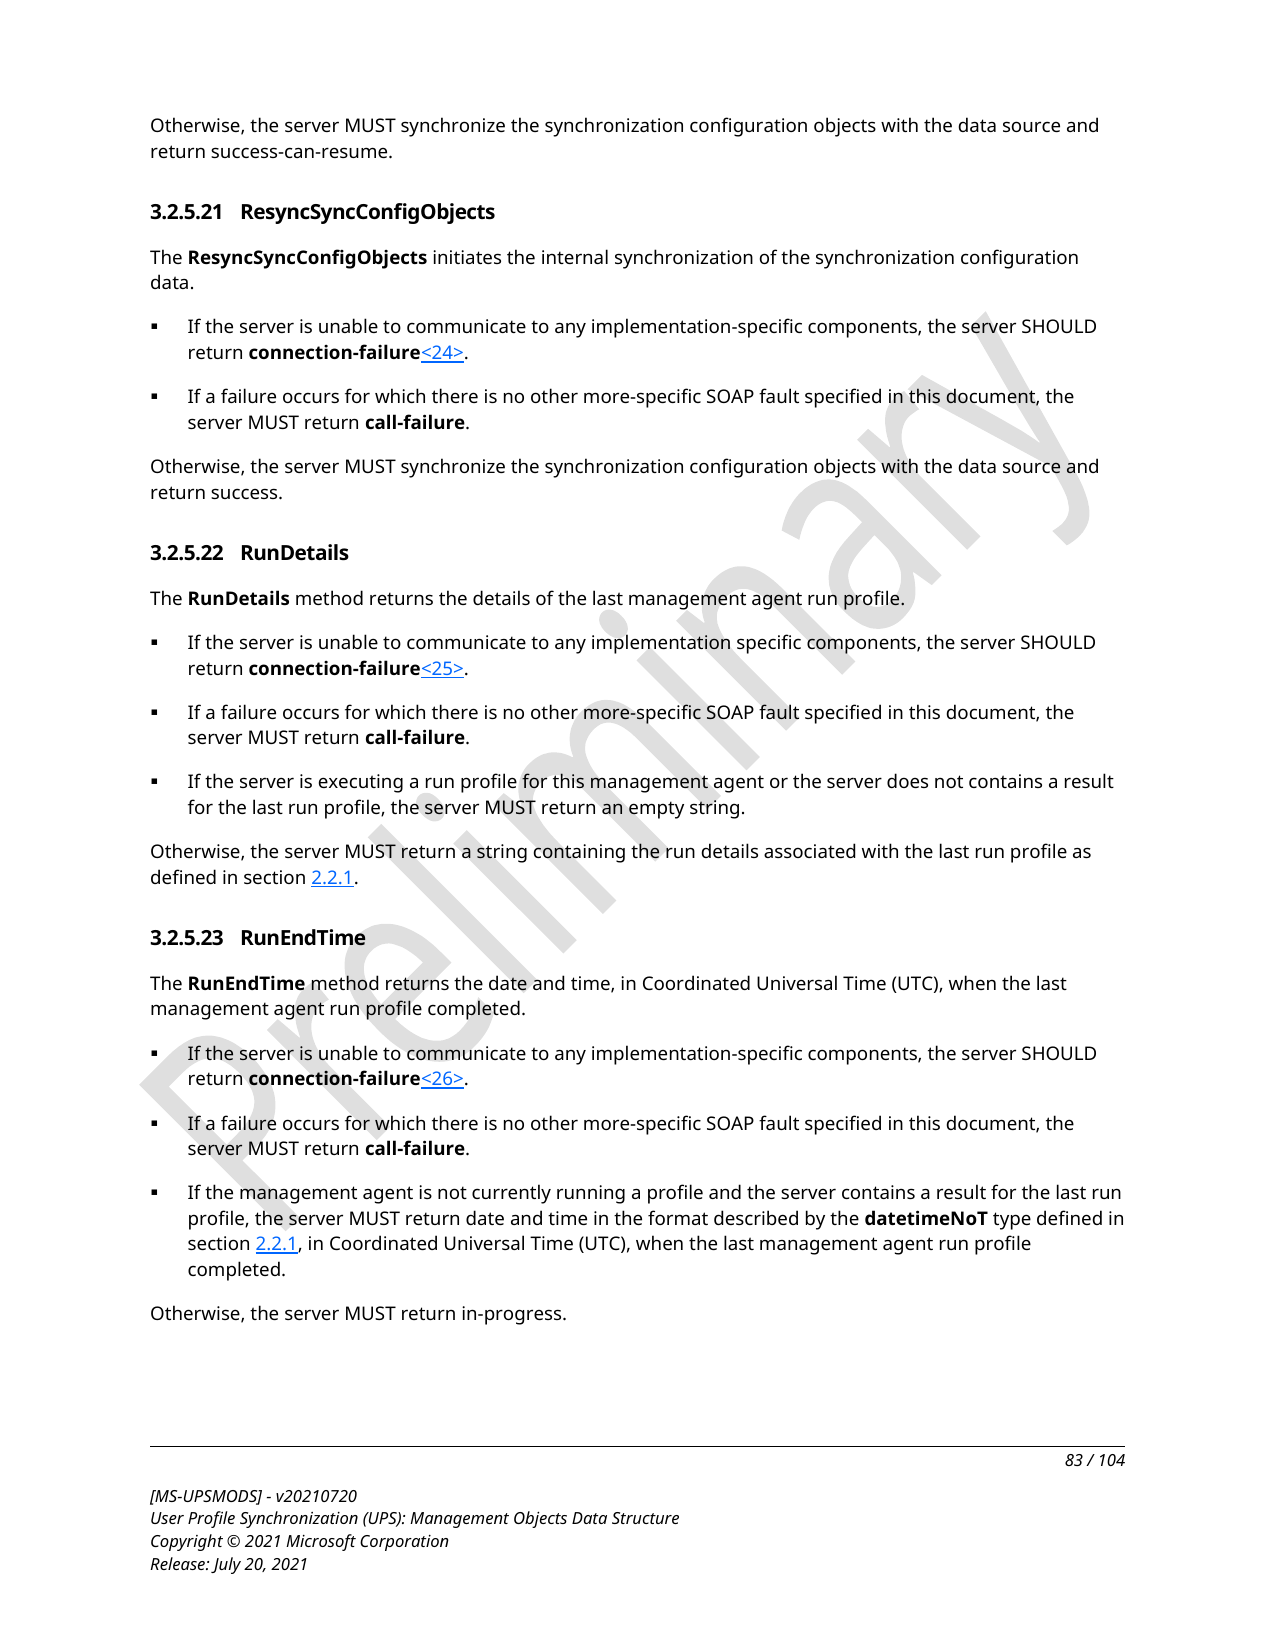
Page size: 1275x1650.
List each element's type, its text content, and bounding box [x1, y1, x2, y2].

text Otherwise, the server MUST synchronize the synchronization configuration objects with the data source and return success. [150, 453, 1125, 504]
list If the server is unable to communicate to any implementation-specific components, the server SHOULD return connection-failure<26>. [150, 1040, 1125, 1091]
list If the server is executing a run profile for this management agent or the server does not contains a result for the last run profile, the server MUST return an empty string. [150, 769, 1125, 820]
text The RunDetails method returns the details of the last management agent run profile. [150, 585, 1125, 611]
list If the server is unable to communicate to any implementation-specific components, the server SHOULD return connection-failure<24>. [150, 314, 1125, 365]
text Otherwise, the server MUST return in-progress. [150, 1300, 1125, 1326]
text The ResyncSyncConfigObjects initiates the internal synchronization of the synchronization configuration data. [150, 244, 1125, 295]
text Otherwise, the server MUST return a string containing the run details associated with the last run profile as defined in section 2.2.1. [150, 839, 1125, 890]
list If a failure occurs for which there is no other more-specific SOAP fault specified in this document, the server MUST return call-failure. [150, 1110, 1125, 1161]
list If a failure occurs for which there is no other more-specific SOAP fault specified in this document, the server MUST return call-failure. [150, 384, 1125, 435]
subtitle ResyncSyncConfigObjects [150, 197, 1125, 225]
list If the management agent is not currently running a profile and the server contains a result for the last run profile, the server MUST return date and time in the format described by the datetimeNoT type defined in section 2.2.1, in Coordinated Universal Time (UTC), when the last management agent run profile completed. [150, 1179, 1125, 1282]
subtitle RunDetails [150, 538, 1125, 566]
subtitle RunEndTime [150, 923, 1125, 951]
text Otherwise, the server MUST synchronize the synchronization configuration objects with the data source and return success-can-resume. [150, 112, 1125, 163]
text The RunEndTime method returns the date and time, in Coordinated Universal Time (UTC), when the last management agent run profile completed. [150, 970, 1125, 1021]
list If a failure occurs for which there is no other more-specific SOAP fault specified in this document, the server MUST return call-failure. [150, 699, 1125, 750]
list If the server is unable to communicate to any implementation specific components, the server SHOULD return connection-failure<25>. [150, 629, 1125, 680]
